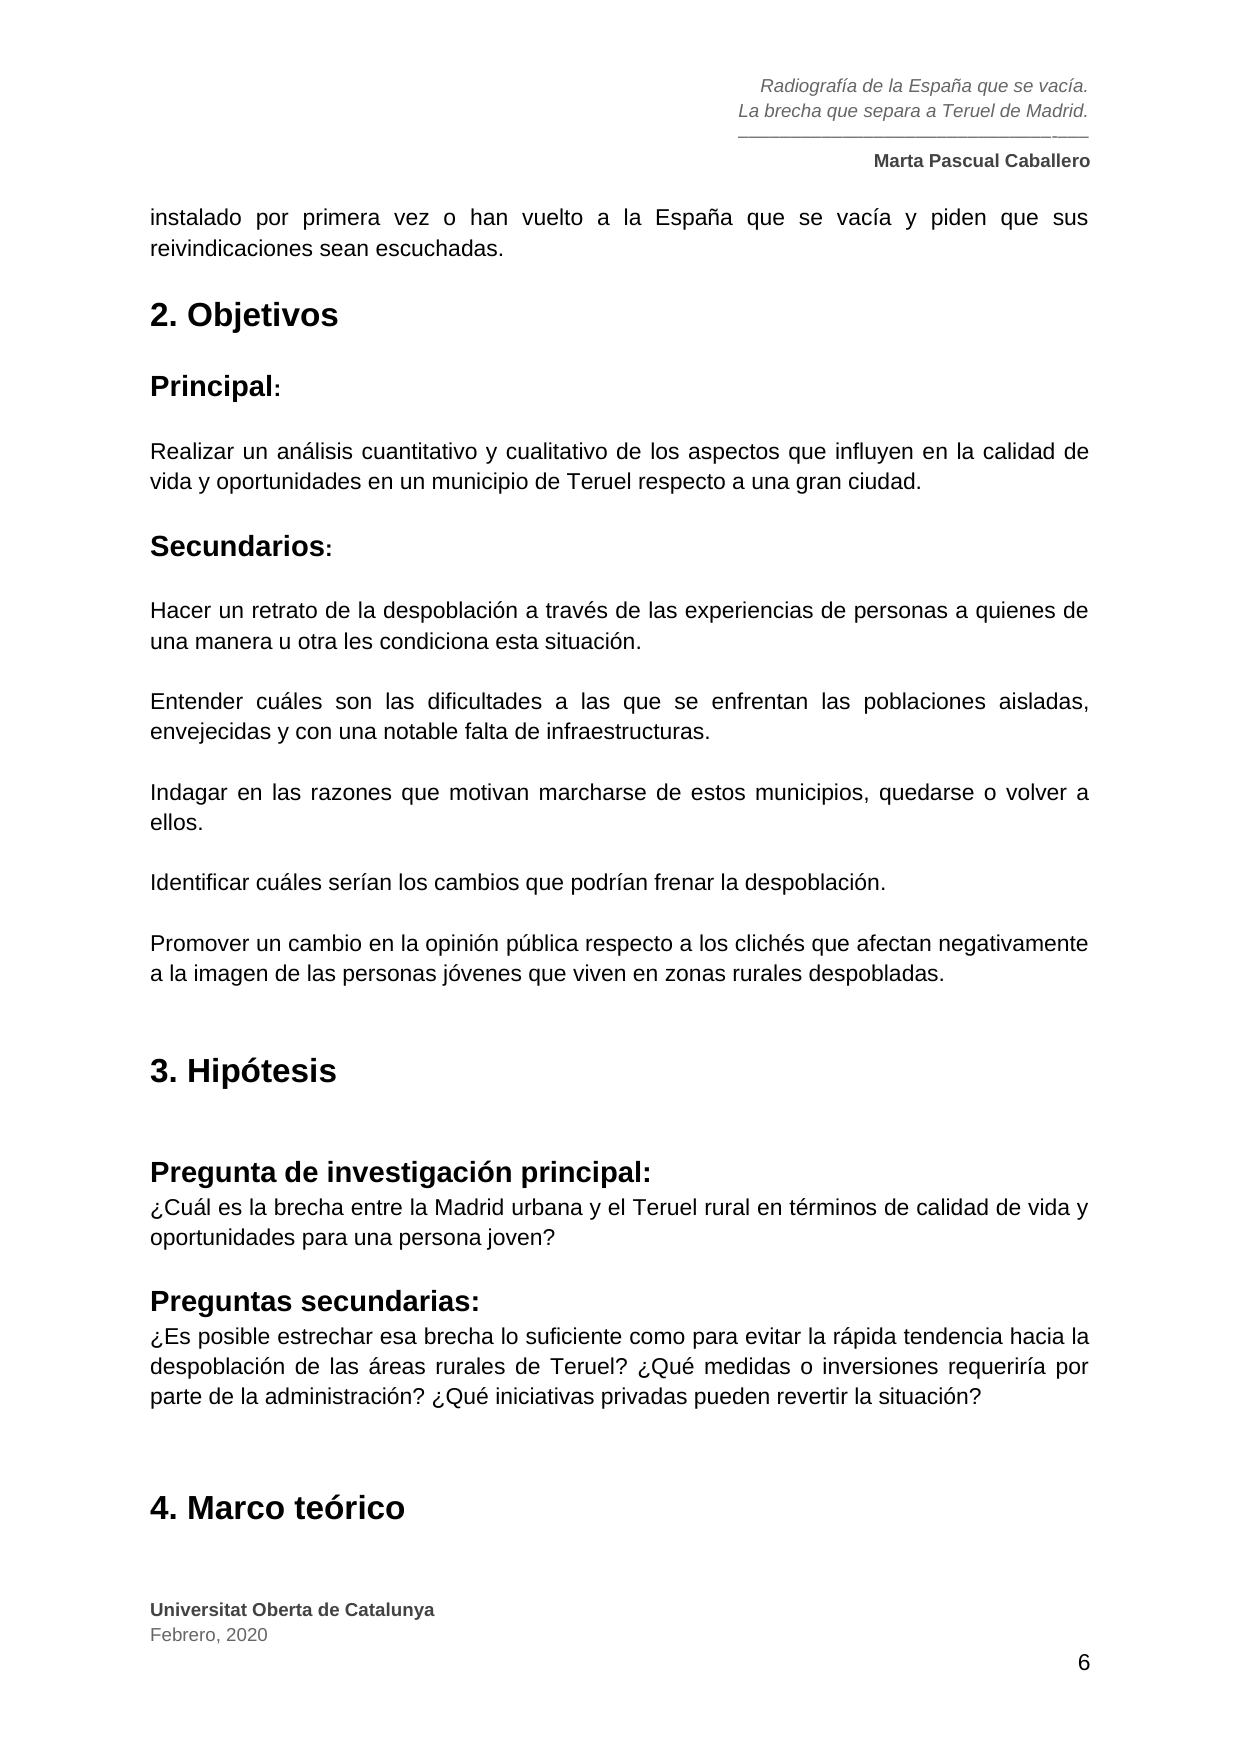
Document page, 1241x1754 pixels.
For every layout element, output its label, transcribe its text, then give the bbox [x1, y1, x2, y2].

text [150, 204, 1090, 261]
subtitle 3. Hipótesis [150, 1051, 1090, 1089]
text Promover un cambio en la opinión pública respecto a los clichés que afectan negativamente a la imagen de las personas jóvenes que viven en zonas rurales despobladas. [150, 930, 1090, 986]
text Pregunta de investigación principal: [150, 1155, 1090, 1189]
text Indagar en las razones que motivan marcharse de estos municipios, quedarse o volver a ellos. [150, 779, 1090, 835]
text Preguntas secundarias: [150, 1284, 1090, 1318]
text Identificar cuáles serían los cambios que podrían frenar la despoblación. [150, 869, 1090, 896]
text ¿Es posible estrechar esa brecha lo suficiente como para evitar la rápida tendencia hacia la despoblación de las áreas rurales de Teruel? ¿Qué medidas o inversiones requeriría por parte de la administración? ¿Qué iniciativas privadas pueden revertir la situación? [150, 1323, 1090, 1410]
text Realizar un análisis cuantitativo y cualitativo de los aspectos que influyen en la calidad de vida y oportunidades en un municipio de Teruel respecto a una gran ciudad. [150, 438, 1090, 495]
subtitle 4. Marco teórico [150, 1488, 1090, 1526]
text Entender cuáles son las dificultades a las que se enfrentan las poblaciones aisladas, envejecidas y con una notable falta de infraestructuras. [150, 688, 1090, 745]
text Principal: [150, 369, 1090, 403]
subtitle 2. Objetivos [150, 295, 1090, 333]
text Secundarios: [150, 529, 1090, 562]
text Hacer un retrato de la despoblación a través de las experiencias de personas a quienes de una manera u otra les condiciona esta situación. [150, 597, 1090, 654]
text ¿Cuál es la brecha entre la Madrid urbana y el Teruel rural en términos de calidad de vida y oportunidades para una persona joven? [150, 1194, 1090, 1250]
